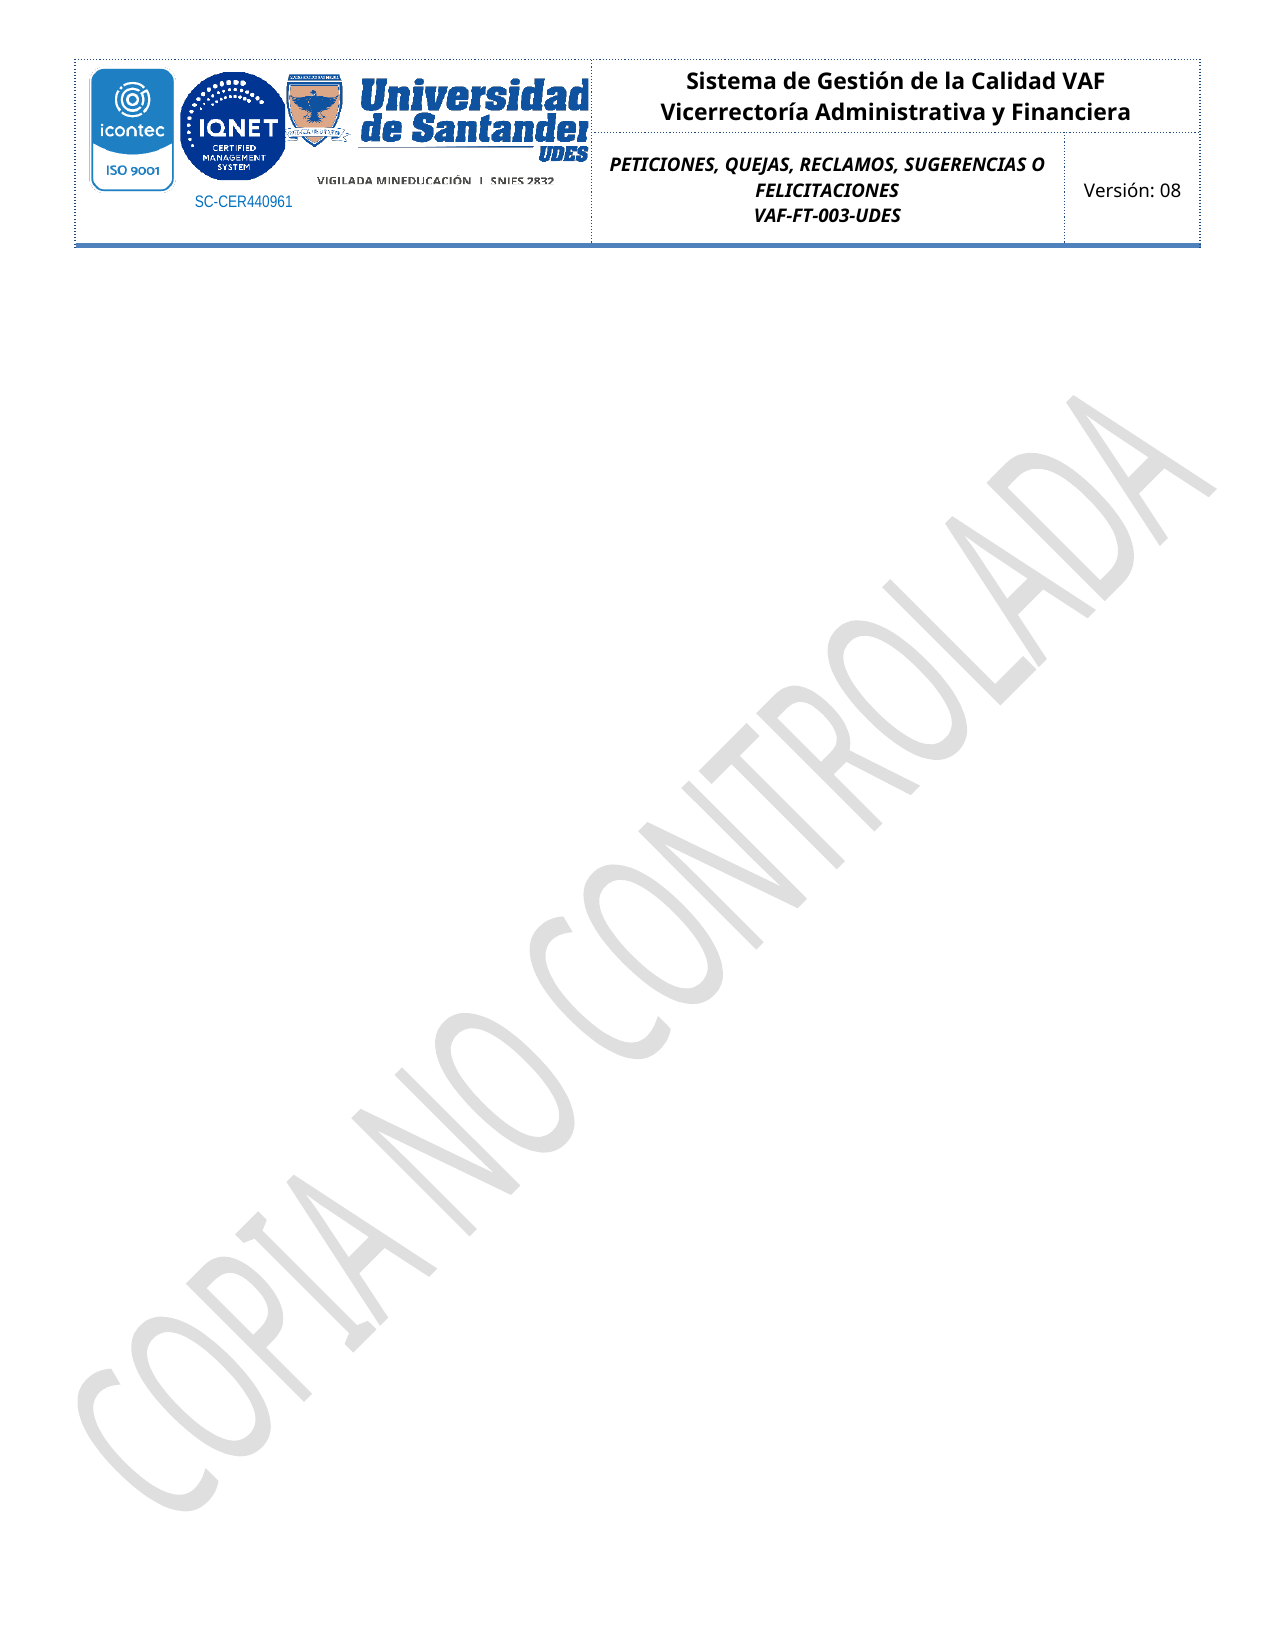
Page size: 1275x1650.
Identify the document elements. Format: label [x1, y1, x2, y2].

picture [85, 64, 176, 197]
picture [178, 72, 588, 184]
